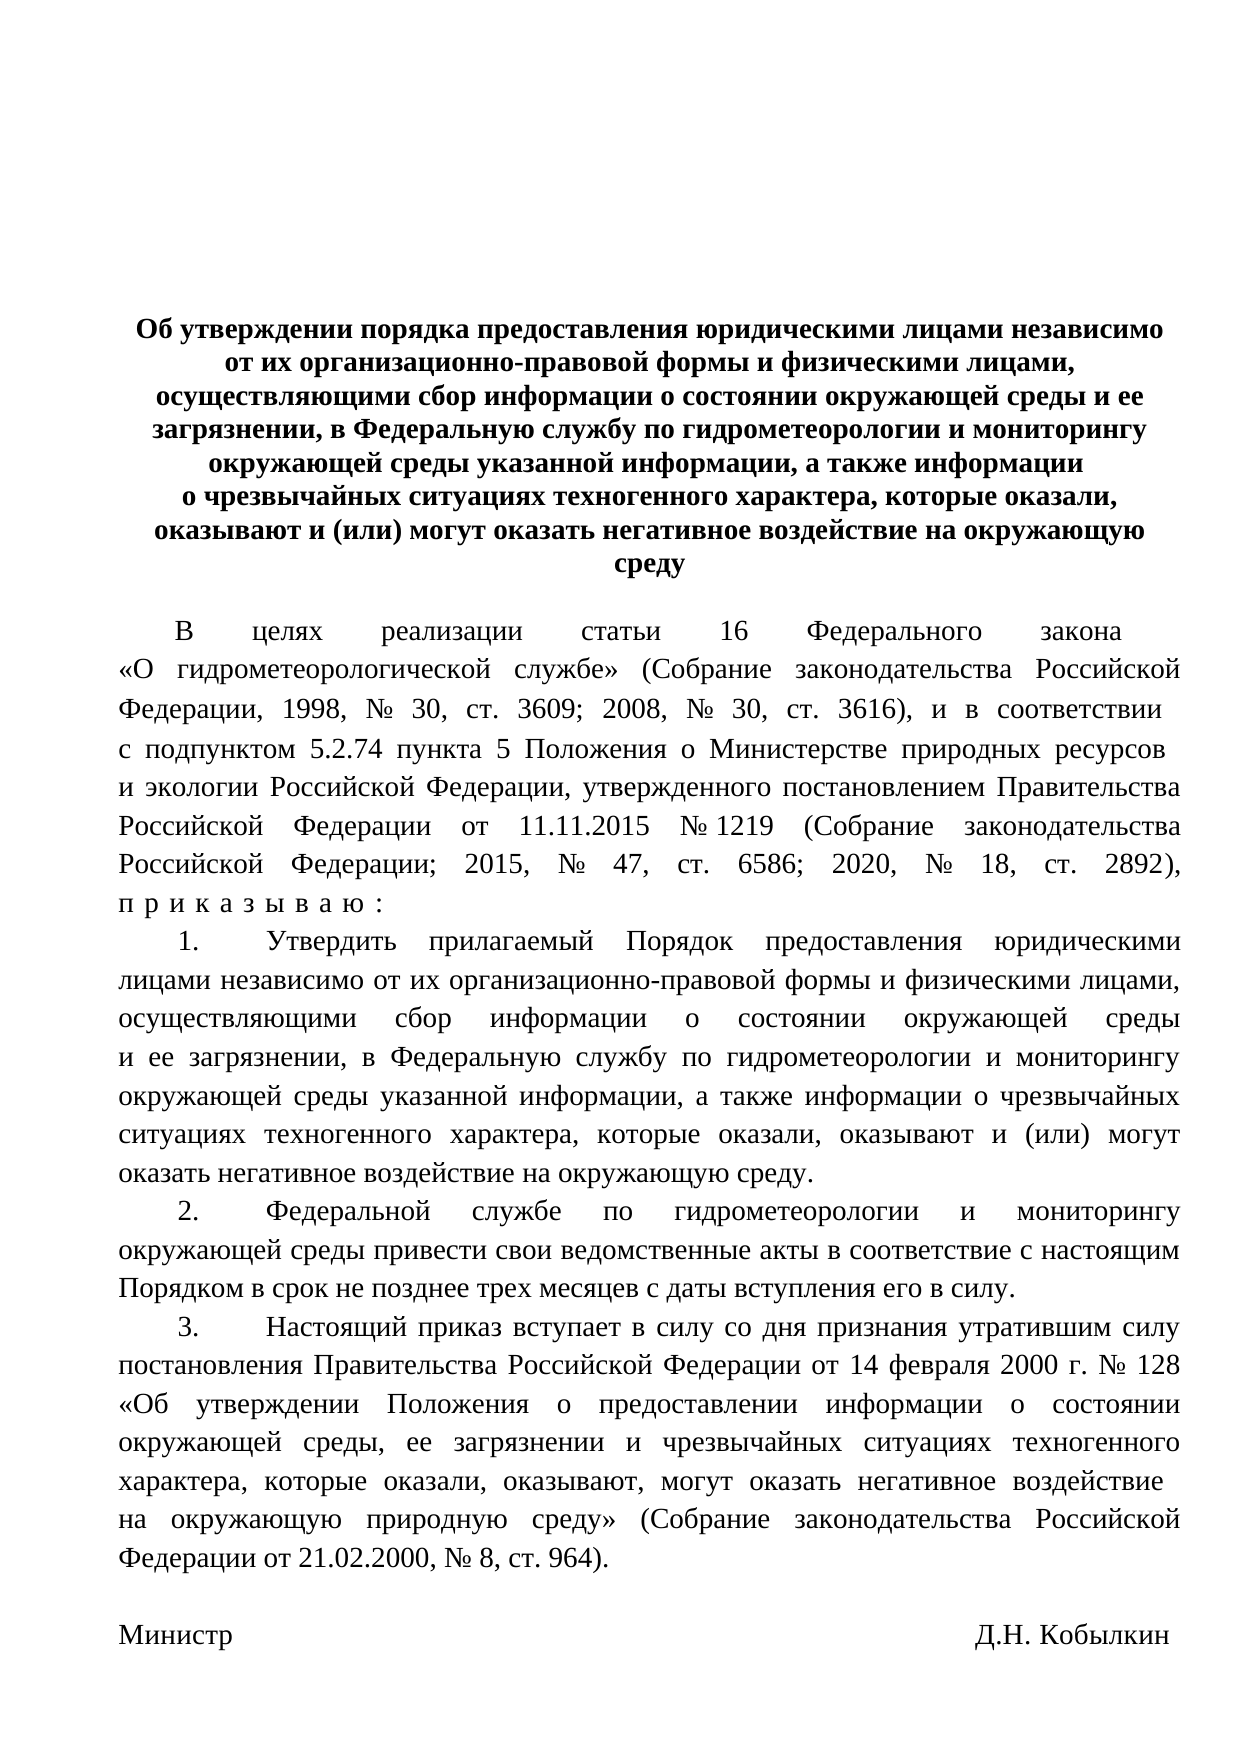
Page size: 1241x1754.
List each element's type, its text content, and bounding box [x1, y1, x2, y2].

text Министр Д.Н. Кобылкин [118, 1617, 1181, 1651]
text В целях реализации статьи 16 Федерального закона «О гидрометеорологической службе» (Собрание законодательства Российской Федерации, 1998, № 30, ст. 3609; 2008, № 30, ст. 3616), и в соответствии с подпунктом 5.2.74 пункта 5 Положения о Министерстве природных ресурсов и экологии Российской Федерации, утвержденного постановлением Правительства Российской Федерации от 11.11.2015 № 1219 (Собрание законодательства Российской Федерации; 2015, № 47, ст. 6586; 2020, № 18, ст. 2892), приказываю: [118, 613, 1181, 918]
list Настоящий приказ вступает в силу со дня признания утратившим силу постановления Правительства Российской Федерации от 14 февраля 2000 г. № 128 «Об утверждении Положения о предоставлении информации о состоянии окружающей среды, ее загрязнении и чрезвычайных ситуациях техногенного характера, которые оказали, оказывают, могут оказать негативное воздействие на окружающую природную среду» (Собрание законодательства Российской Федерации от 21.02.2000, № 8, ст. 964). [118, 1309, 1181, 1574]
list Федеральной службе по гидрометеорологии и мониторингу окружающей среды привести свои ведомственные акты в соответствие с настоящим Порядком в срок не позднее трех месяцев с даты вступления его в силу. [118, 1193, 1181, 1304]
list Утвердить прилагаемый Порядок предоставления юридическими лицами независимо от их организационно-правовой формы и физическими лицами, осуществляющими сбор информации о состоянии окружающей среды и ее загрязнении, в Федеральную службу по гидрометеорологии и мониторингу окружающей среды указанной информации, а также информации о чрезвычайных ситуациях техногенного характера, которые оказали, оказывают и (или) могут оказать негативное воздействие на окружающую среду. [118, 923, 1181, 1188]
text Об утверждении порядка предоставления юридическими лицами независимо от их организационно-правовой формы и физическими лицами, осуществляющими сбор информации о состоянии окружающей среды и ее загрязнении, в Федеральную службу по гидрометеорологии и мониторингу окружающей среды указанной информации, а также информации о чрезвычайных ситуациях техногенного характера, которые оказали, оказывают и (или) могут оказать негативное воздействие на окружающую среду [118, 311, 1181, 579]
